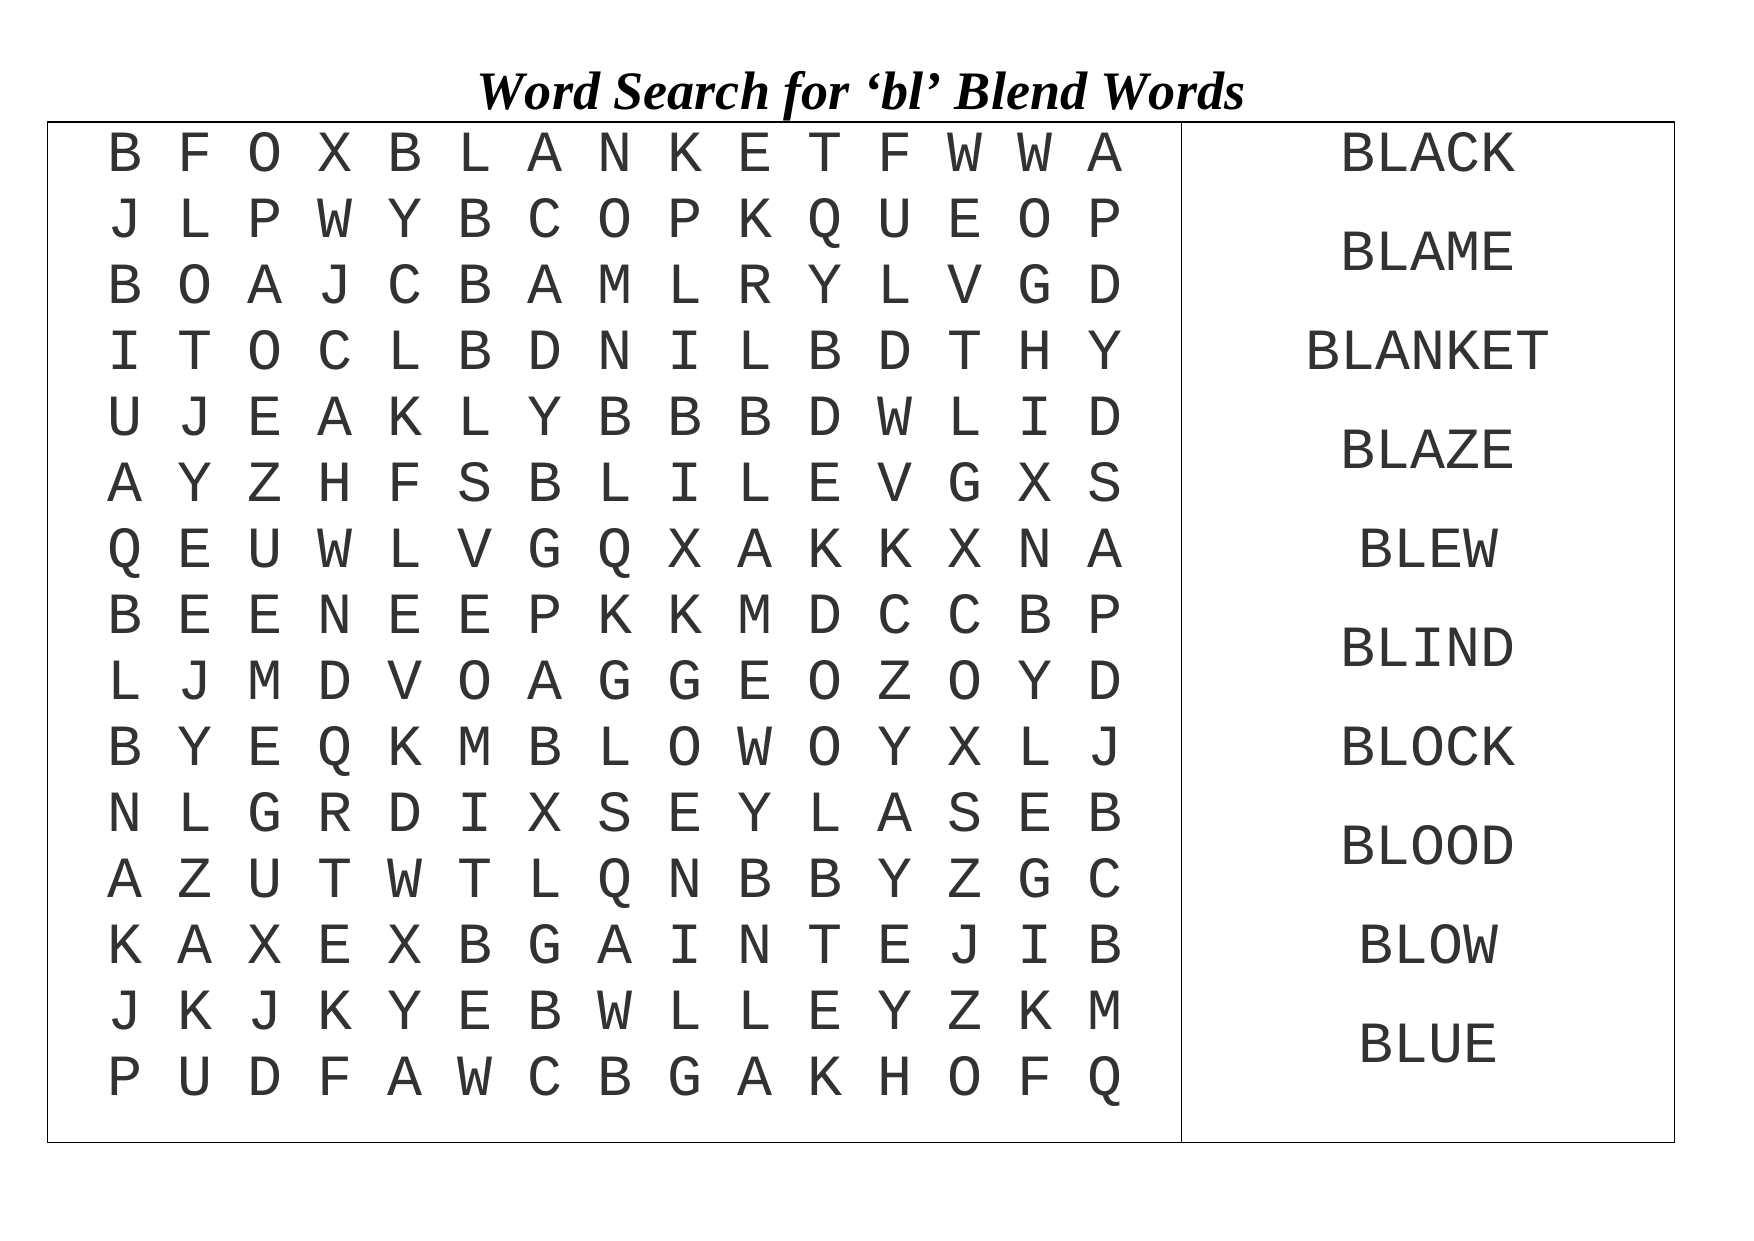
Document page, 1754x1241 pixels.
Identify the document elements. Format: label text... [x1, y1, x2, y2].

text Word Search for ‘bl’ Blend Words [59, 59, 1663, 121]
table_header BLACK BLAME BLANKET BLAZE BLEW BLIND BLOCK BLOOD BLOW BLUE [1182, 123, 1674, 1142]
table_header B F O X B L A N K E T F W W A J L P W Y B C O P K Q U E O P B O A J C B A M L R Y L V G D I T O C L B D N I L B D T H Y U J E A K L Y B B B D W L I D A Y Z H F S B L I L E V G X S Q E U W L V G Q X A K K X N A B E E N E E P K K M D C C B P L J M D V O A G G E O Z O Y D B Y E Q K M B L O W O Y X L J N L G R D I X S E Y L A S E B A Z U T W T L Q N B B Y Z G C K A X E X B G A I N T E J I B J K J K Y E B W L L E Y Z K M P U D F A W C B G A K H O F Q [48, 123, 1181, 1142]
